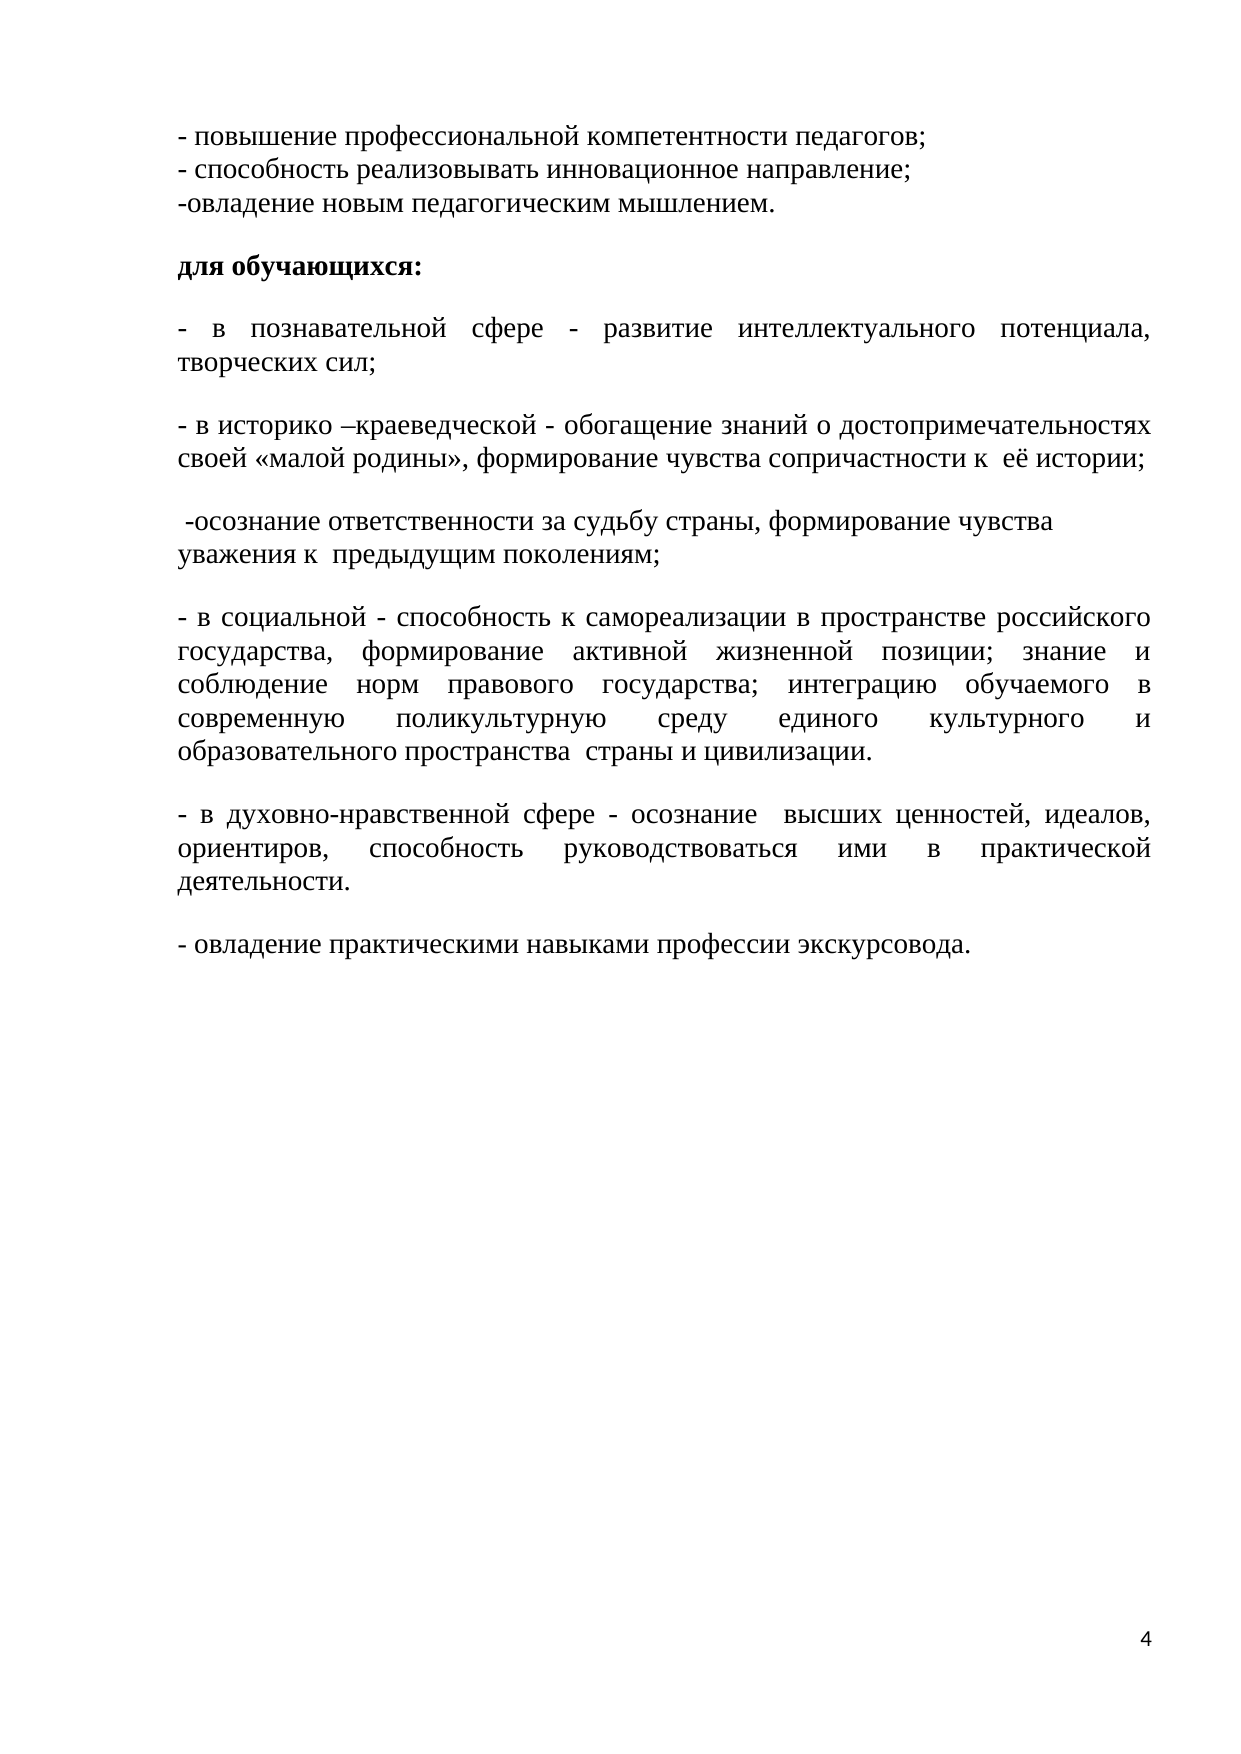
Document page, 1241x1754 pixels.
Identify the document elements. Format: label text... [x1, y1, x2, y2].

text для обучающихся: [177, 248, 1152, 281]
text - в познавательной сфере - развитие интеллектуального потенциала, творческих сил; [177, 311, 1152, 378]
text -овладение новым педагогическим мышлением. [177, 185, 1152, 219]
text - повышение профессиональной компетентности педагогов; [177, 118, 1152, 152]
text - в социальной - способность к самореализации в пространстве российского государства, формирование активной жизненной позиции; знание и соблюдение норм правового государства; интеграцию обучаемого в современную поликультурную среду единого культурного и образовательного пространства страны и цивилизации. [177, 599, 1152, 767]
text - овладение практическими навыками профессии экскурсовода. [177, 926, 1152, 959]
text - в духовно-нравственной сфере - осознание высших ценностей, идеалов, ориентиров, способность руководствоваться ими в практической деятельности. [177, 796, 1152, 897]
text -осознание ответственности за судьбу страны, формирование чувства уважения к предыдущим поколениям; [177, 503, 1152, 570]
text - в историко –краеведческой - обогащение знаний о достопримечательностях своей «малой родины», формирование чувства сопричастности к её истории; [177, 407, 808, 440]
text - способность реализовывать инновационное направление; [177, 152, 1152, 185]
